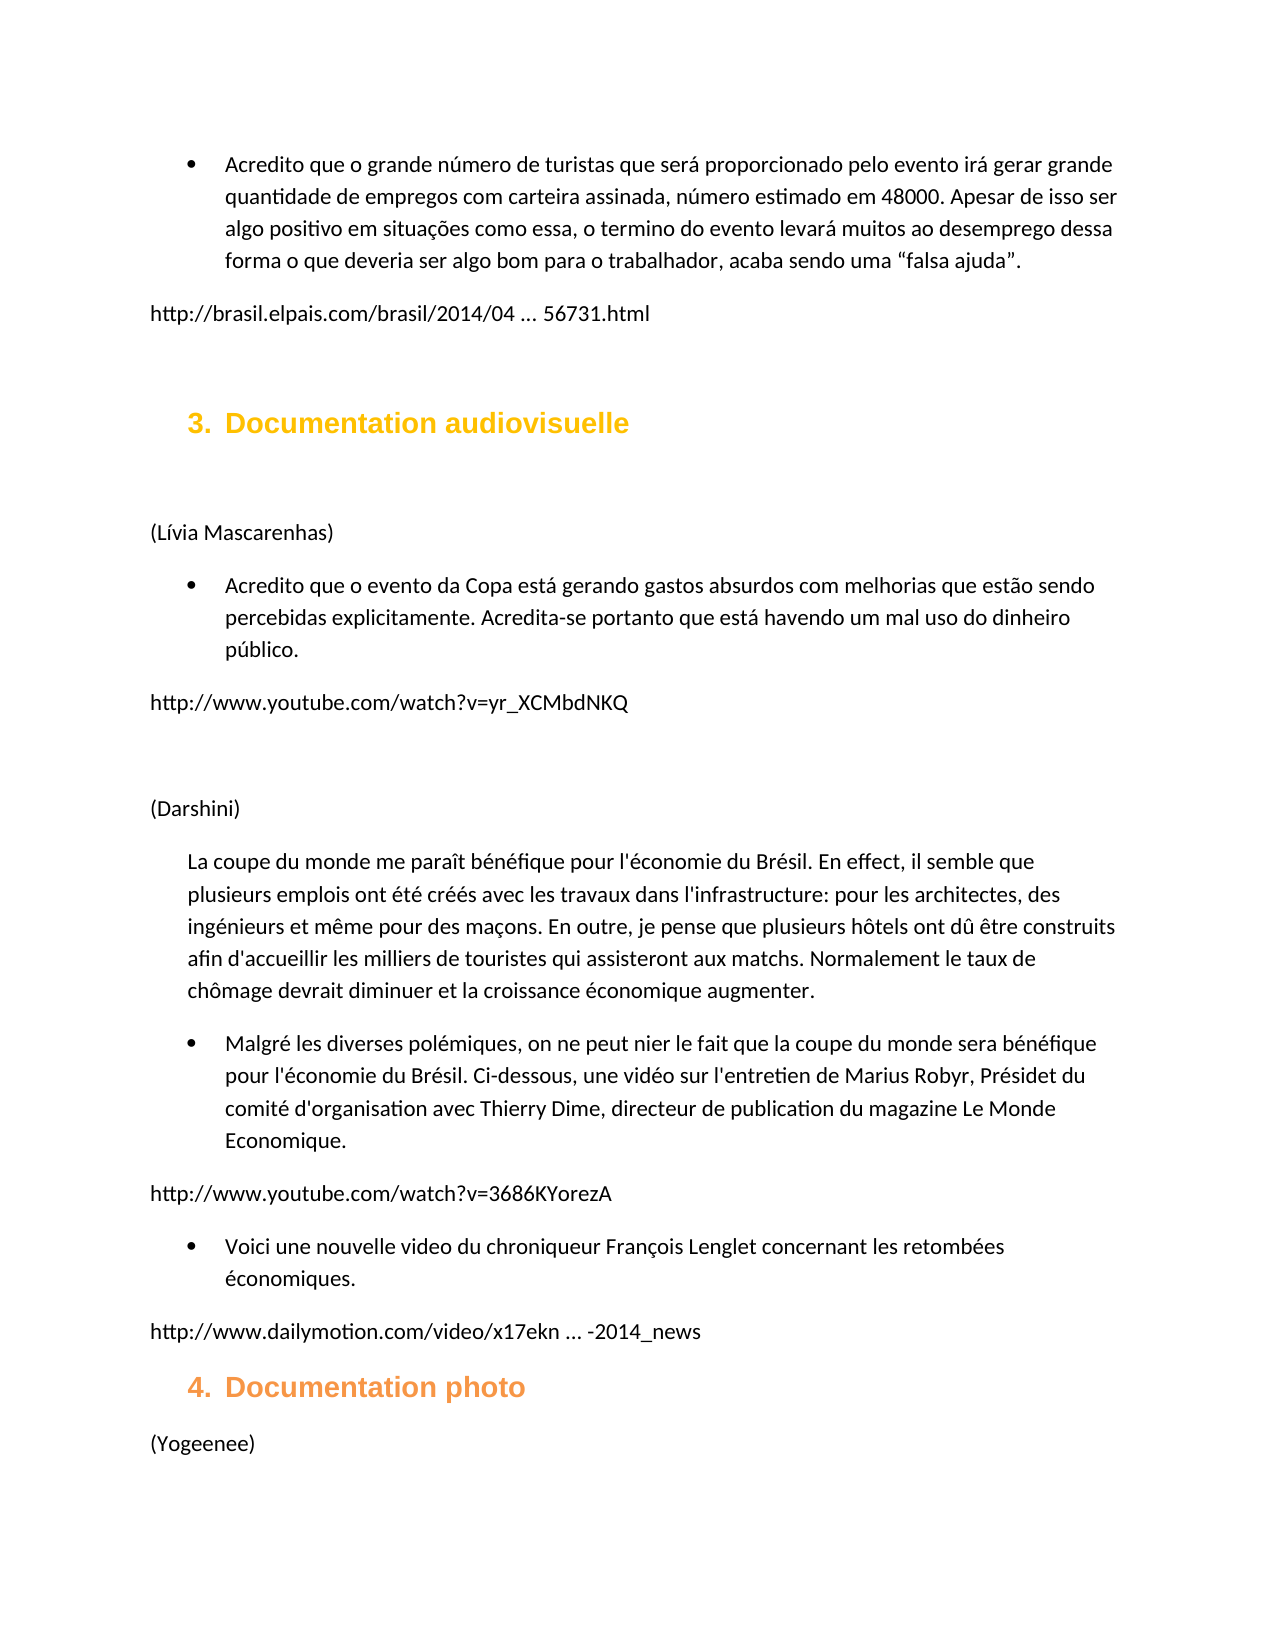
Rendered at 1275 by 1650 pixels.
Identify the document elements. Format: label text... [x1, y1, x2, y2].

list Acredito que o evento da Copa está gerando gastos absurdos com melhorias que estão sendo percebidas explicitamente. Acredita-se portanto que está havendo um mal uso do dinheiro público. [187, 571, 1125, 663]
text (Yogeenee) [150, 1429, 1125, 1457]
list Malgré les diverses polémiques, on ne peut nier le fait que la coupe du monde sera bénéfique pour l'économie du Brésil. Ci-dessous, une vidéo sur l'entretien de Marius Robyr, Présidet du comité d'organisation avec Thierry Dime, directeur de publication du magazine Le Monde Economique. [187, 1029, 1125, 1154]
text http://www.youtube.com/watch?v=3686KYorezA [150, 1179, 1125, 1207]
list Acredito que o grande número de turistas que será proporcionado pelo evento irá gerar grande quantidade de empregos com carteira assinada, número estimado em 48000. Apesar de isso ser algo positivo em situações como essa, o termino do evento levará muitos ao desemprego dessa forma o que deveria ser algo bom para o trabalhador, acaba sendo uma “falsa ajuda”. [187, 150, 1125, 274]
text (Lívia Mascarenhas) [150, 518, 1125, 546]
text La coupe du monde me paraît bénéfique pour l'économie du Brésil. En effect, il semble que plusieurs emplois ont été créés avec les travaux dans l'infrastructure: pour les architectes, des ingénieurs et même pour des maçons. En outre, je pense que plusieurs hôtels ont dû être construits afin d'accueillir les milliers de touristes qui assisteront aux matchs. Normalement le taux de chômage devrait diminuer et la croissance économique augmenter. [187, 847, 1125, 1004]
list Documentation photo [187, 1370, 1125, 1404]
text (Darshini) [150, 794, 1125, 822]
text http://brasil.elpais.com/brasil/2014/04 ... 56731.html [150, 299, 1125, 328]
list Documentation audiovisuelle [187, 406, 1125, 439]
list Voici une nouvelle video du chroniqueur François Lenglet concernant les retombées économiques. [187, 1232, 1125, 1292]
text http://www.dailymotion.com/video/x17ekn ... -2014_news [150, 1317, 1125, 1345]
text http://www.youtube.com/watch?v=yr_XCMbdNKQ [150, 688, 1125, 716]
